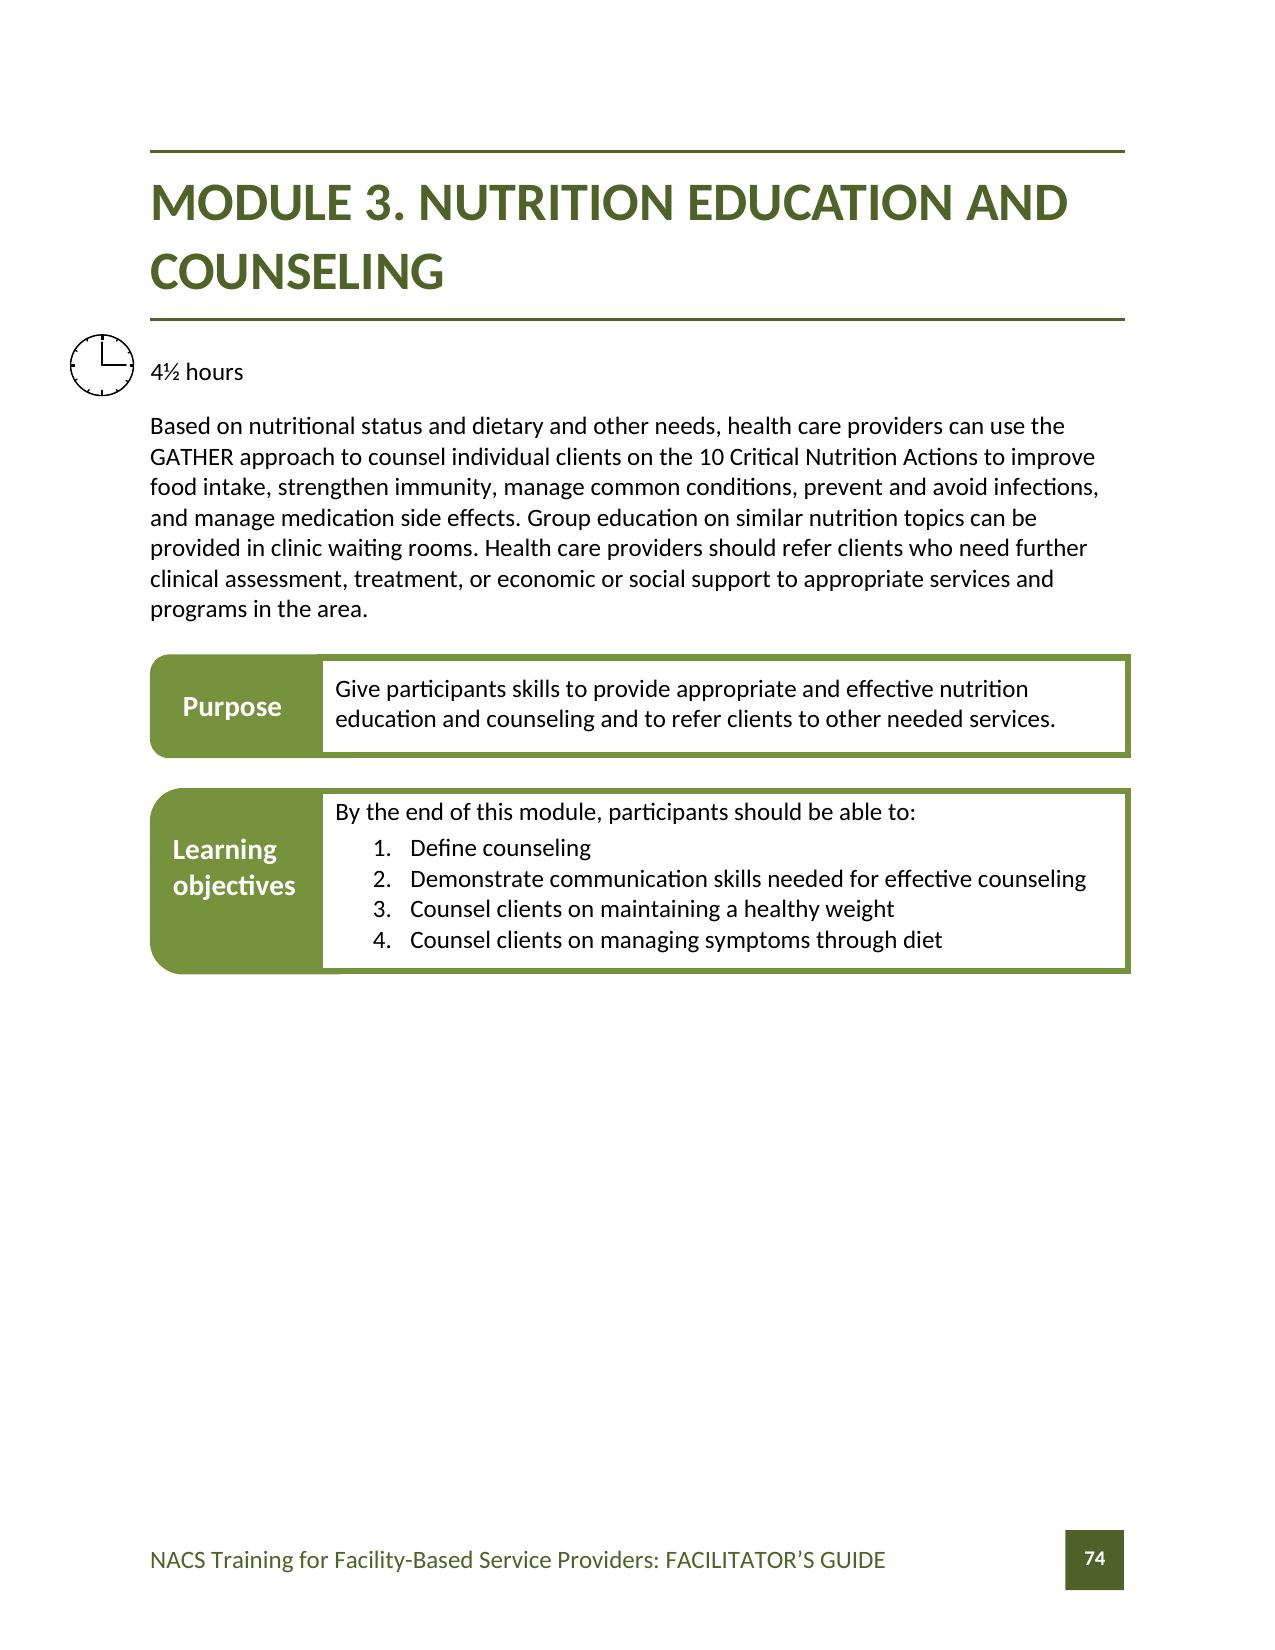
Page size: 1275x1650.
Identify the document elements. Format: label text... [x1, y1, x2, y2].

text Based on nutritional status and dietary and other needs, health care providers can use the GATHER approach to counsel individual clients on the 10 Critical Nutrition Actions to improve food intake, strengthen immunity, manage common conditions, prevent and avoid infections, and manage medication side effects. Group education on similar nutrition topics can be provided in clinic waiting rooms. Health care providers should refer clients who need further clinical assessment, treatment, or economic or social support to appropriate services and programs in the area. [150, 410, 1125, 624]
subtitle MODULE 3. NUTRITION EDUCATION AND COUNSELING [150, 153, 1125, 318]
